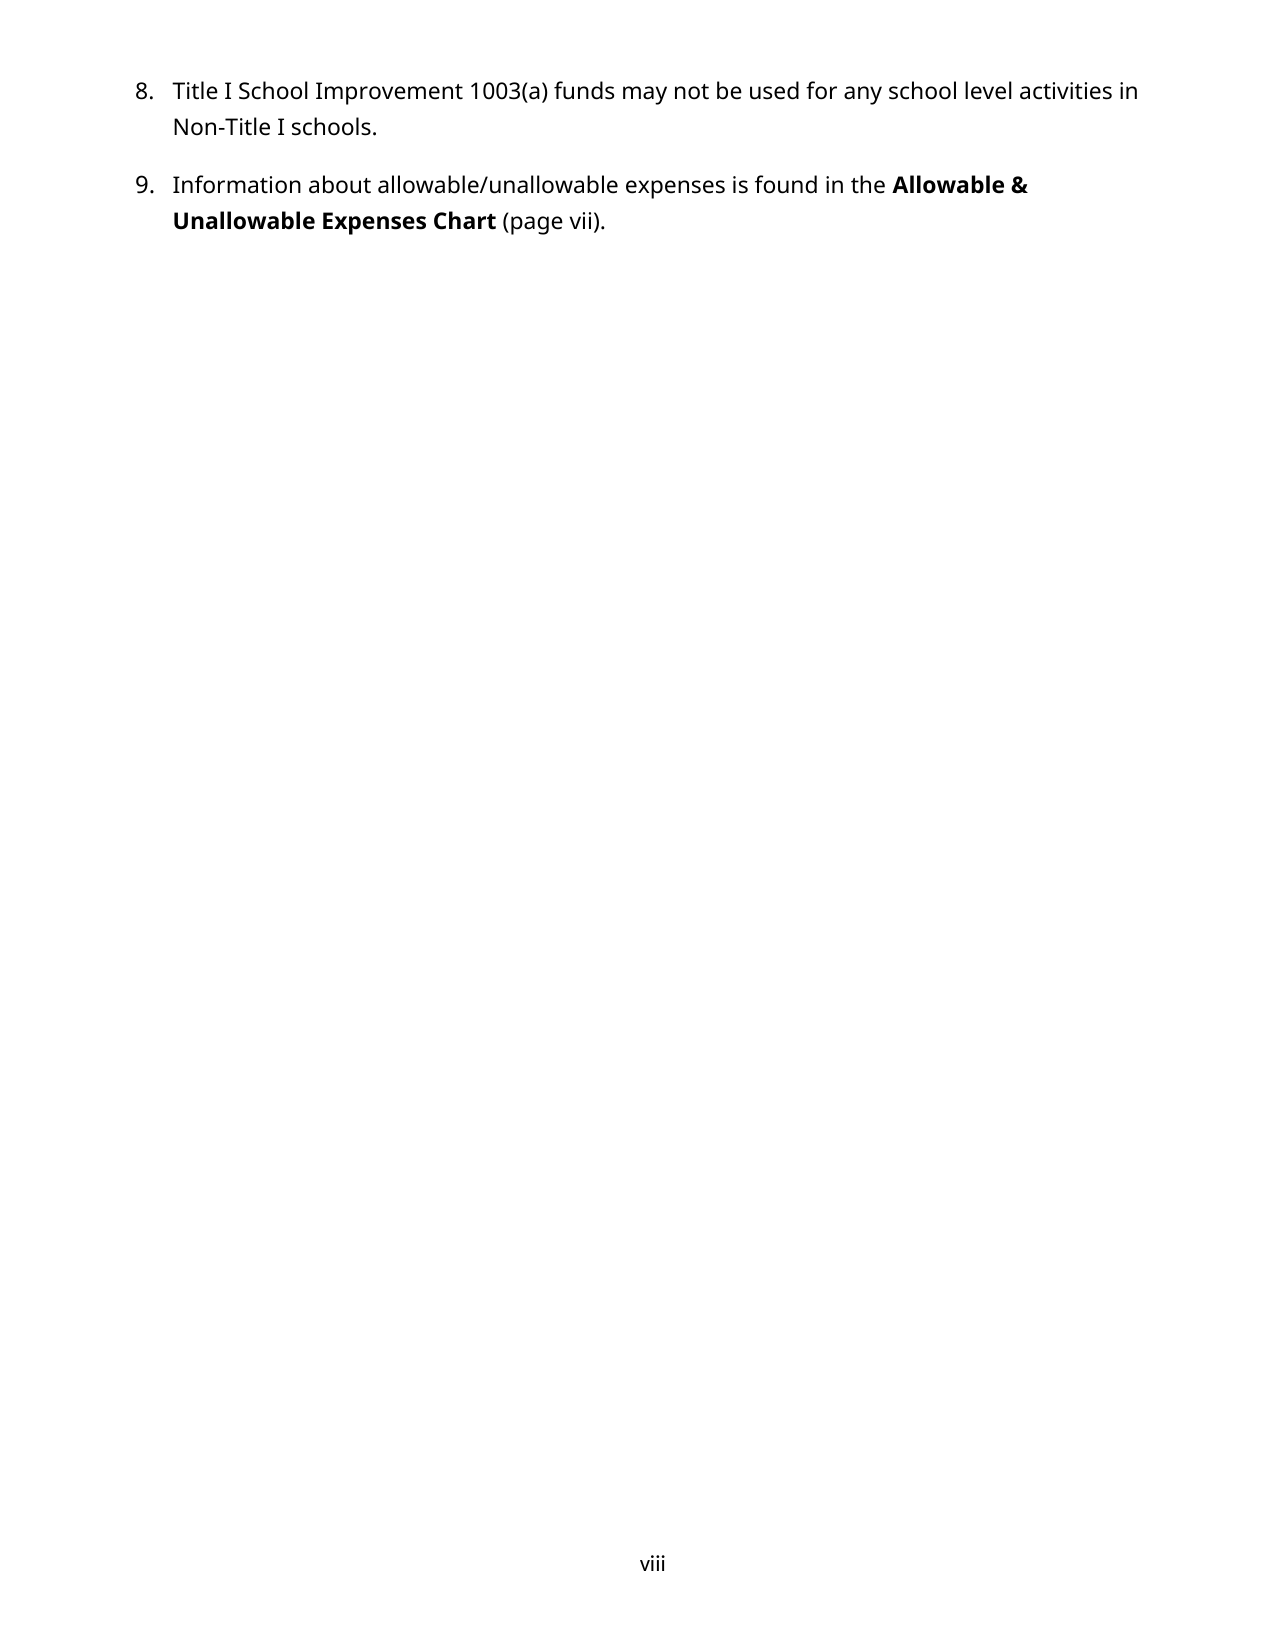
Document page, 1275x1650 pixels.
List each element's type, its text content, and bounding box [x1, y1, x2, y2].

list Title I School Improvement 1003(a) funds may not be used for any school level activities in Non-Title I schools. [135, 75, 1170, 142]
list Information about allowable/unallowable expenses is found in the Allowable & Unallowable Expenses Chart (page vii). [135, 168, 1170, 236]
